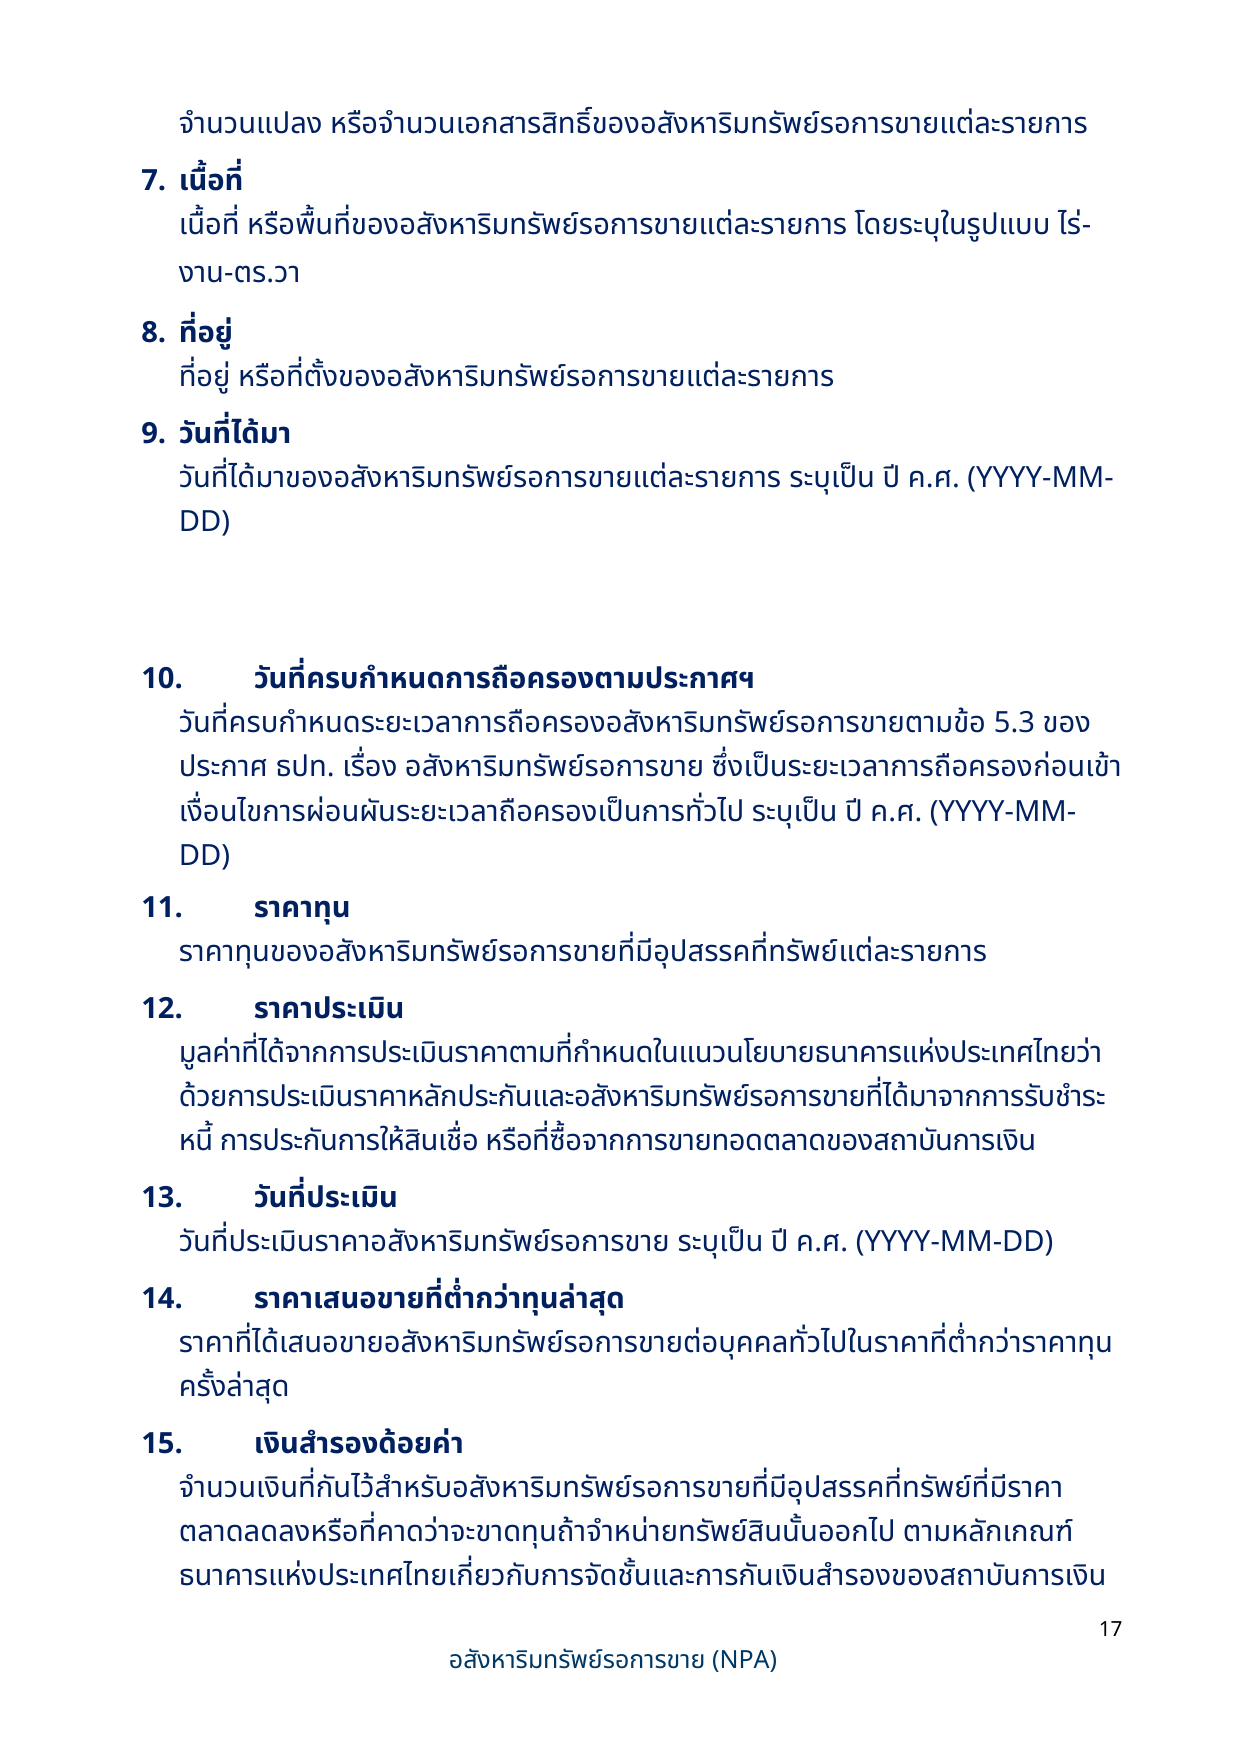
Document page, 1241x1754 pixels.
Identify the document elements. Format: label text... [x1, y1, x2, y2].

list ราคาประเมิน [141, 987, 1122, 1031]
list วันที่ได้มาของอสังหาริมทรัพย์รอการขายแต่ละรายการ ระบุเป็น ปี ค.ศ. (YYYY-MM-DD) [178, 456, 1122, 540]
list ราคาเสนอขายที่ต่ำกว่าทุนล่าสุด [141, 1277, 1122, 1321]
list ที่อยู่ [141, 311, 1122, 355]
list ราคาที่ได้เสนอขายอสังหาริมทรัพย์รอการขายต่อบุคคลทั่วไปในราคาที่ต่ำกว่าราคาทุนครั้งล่าสุด [178, 1321, 1122, 1409]
list เนื้อที่ [141, 159, 1122, 203]
list เนื้อที่ หรือพื้นที่ของอสังหาริมทรัพย์รอการขายแต่ละรายการ โดยระบุในรูปแบบ ไร่-งาน-ตร.วา [178, 203, 1122, 295]
list เงินสำรองด้อยค่า [141, 1422, 1122, 1466]
list วันที่ประเมินราคาอสังหาริมทรัพย์รอการขาย ระบุเป็น ปี ค.ศ. (YYYY-MM-DD) [178, 1220, 1122, 1265]
list ที่อยู่ หรือที่ตั้งของอสังหาริมทรัพย์รอการขายแต่ละรายการ [178, 355, 1122, 399]
list จำนวนเงินที่กันไว้สำหรับอสังหาริมทรัพย์รอการขายที่มีอุปสรรคที่ทรัพย์ที่มีราคาตลาดลดลงหรือที่คาดว่าจะขาดทุนถ้าจำหน่ายทรัพย์สินนั้นออกไป ตามหลักเกณฑ์ธนาคารแห่งประเทศไทยเกี่ยวกับการจัดชั้นและการกันเงินสำรองของสถาบันการเงิน [178, 1466, 1122, 1598]
list มูลค่าที่ได้จากการประเมินราคาตามที่กำหนดในแนวนโยบายธนาคารแห่งประเทศไทยว่าด้วยการประเมินราคาหลักประกันและอสังหาริมทรัพย์รอการขายที่ได้มาจากการรับชำระหนี้ การประกันการให้สินเชื่อ หรือที่ซื้อจากการขายทอดตลาดของสถาบันการเงิน [178, 1031, 1122, 1164]
list วันที่ประเมิน [141, 1176, 1122, 1220]
list วันที่ครบกำหนดระยะเวลาการถือครองอสังหาริมทรัพย์รอการขายตามข้อ 5.3 ของประกาศ ธปท. เรื่อง อสังหาริมทรัพย์รอการขาย ซึ่งเป็นระยะเวลาการถือครองก่อนเข้าเงื่อนไขการผ่อนผันระยะเวลาถือครองเป็นการทั่วไป ระบุเป็น ปี ค.ศ. (YYYY-MM-DD) [178, 701, 1122, 874]
list ราคาทุนของอสังหาริมทรัพย์รอการขายที่มีอุปสรรคที่ทรัพย์แต่ละรายการ [178, 931, 1122, 975]
list วันที่ครบกำหนดการถือครองตามประกาศฯ [141, 657, 1122, 701]
list ราคาทุน [141, 886, 1122, 931]
list จำนวนแปลง หรือจำนวนเอกสารสิทธิ์ของอสังหาริมทรัพย์รอการขายแต่ละรายการ [178, 102, 1122, 146]
list วันที่ได้มา [141, 412, 1122, 456]
